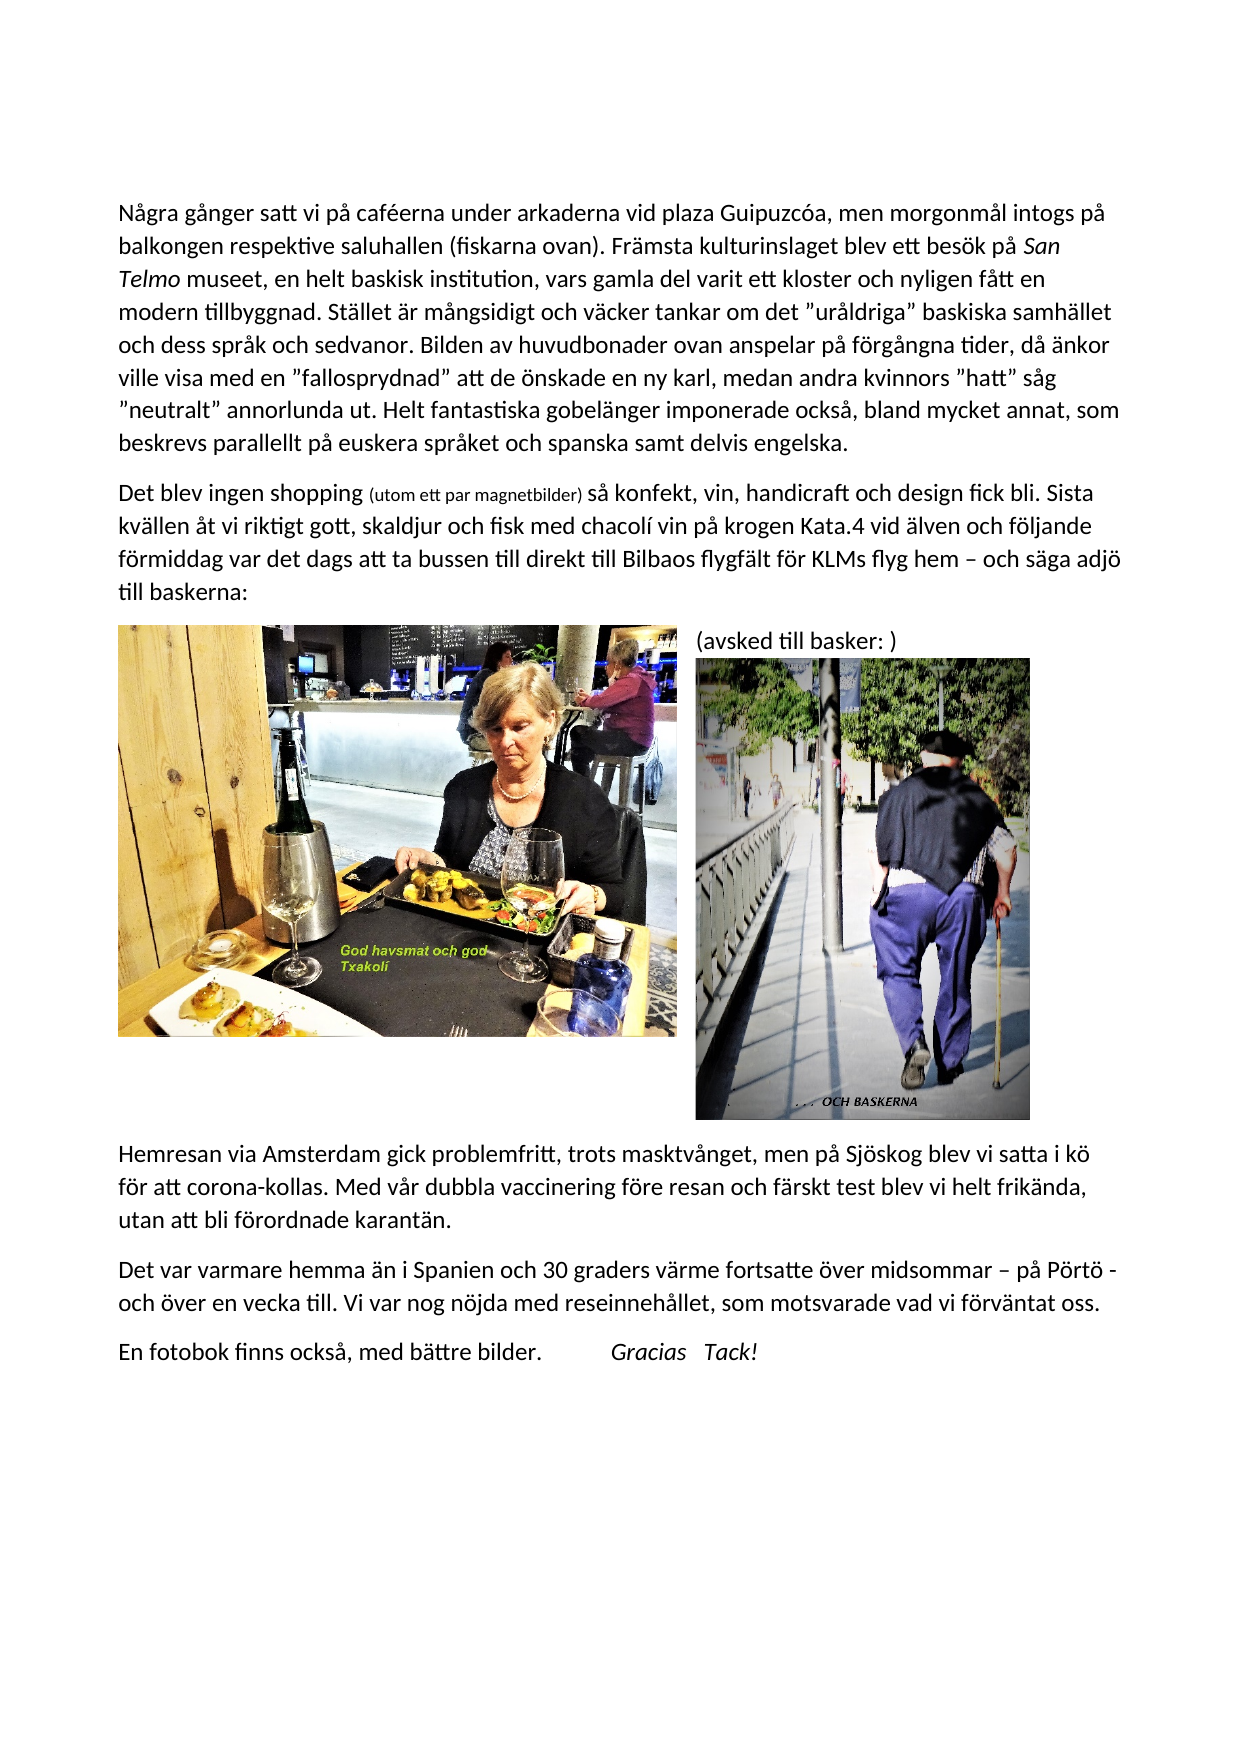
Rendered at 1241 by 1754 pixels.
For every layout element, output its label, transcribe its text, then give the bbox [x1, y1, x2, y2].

picture [118, 625, 677, 1037]
text Det var varmare hemma än i Spanien och 30 graders värme fortsatte över midsommar – på Pörtö -och över en vecka till. Vi var nog nöjda med reseinnehållet, som motsvarade vad vi förväntat oss. [118, 1254, 1122, 1317]
text En fotobok finns också, med bättre bilder. Gracias Tack! [118, 1336, 1122, 1367]
text Hemresan via Amsterdam gick problemfritt, trots masktvånget, men på Sjöskog blev vi satta i kö för att corona-kollas. Med vår dubbla vaccinering före resan och färskt test blev vi helt frikända, utan att bli förordnade karantän. [118, 1138, 1122, 1235]
text Det blev ingen shopping (utom ett par magnetbilder) så konfekt, vin, handicraft och design fick bli. Sista kvällen åt vi riktigt gott, skaldjur och fisk med chacolí vin på krogen Kata.4 vid älven och följande förmiddag var det dags att ta bussen till direkt till Bilbaos flygfält för KLMs flyg hem – och säga adjö till baskerna: [118, 477, 1122, 606]
picture [695, 658, 1030, 1120]
text Några gånger satt vi på caféerna under arkaderna vid plaza Guipuzcóa, men morgonmål intogs på balkongen respektive saluhallen (fiskarna ovan). Främsta kulturinslaget blev ett besök på San Telmo museet, en helt baskisk institution, vars gamla del varit ett kloster och nyligen fått en modern tillbyggnad. Stället är mångsidigt och väcker tankar om det ”uråldriga” baskiska samhället och dess språk och sedvanor. Bilden av huvudbonader ovan anspelar på förgångna tider, då änkor ville visa med en ”fallosprydnad” att de önskade en ny karl, medan andra kvinnors ”hatt” såg ”neutralt” annorlunda ut. Helt fantastiska gobelänger imponerade också, bland mycket annat, som beskrevs parallellt på euskera språket och spanska samt delvis engelska. [118, 197, 1122, 458]
